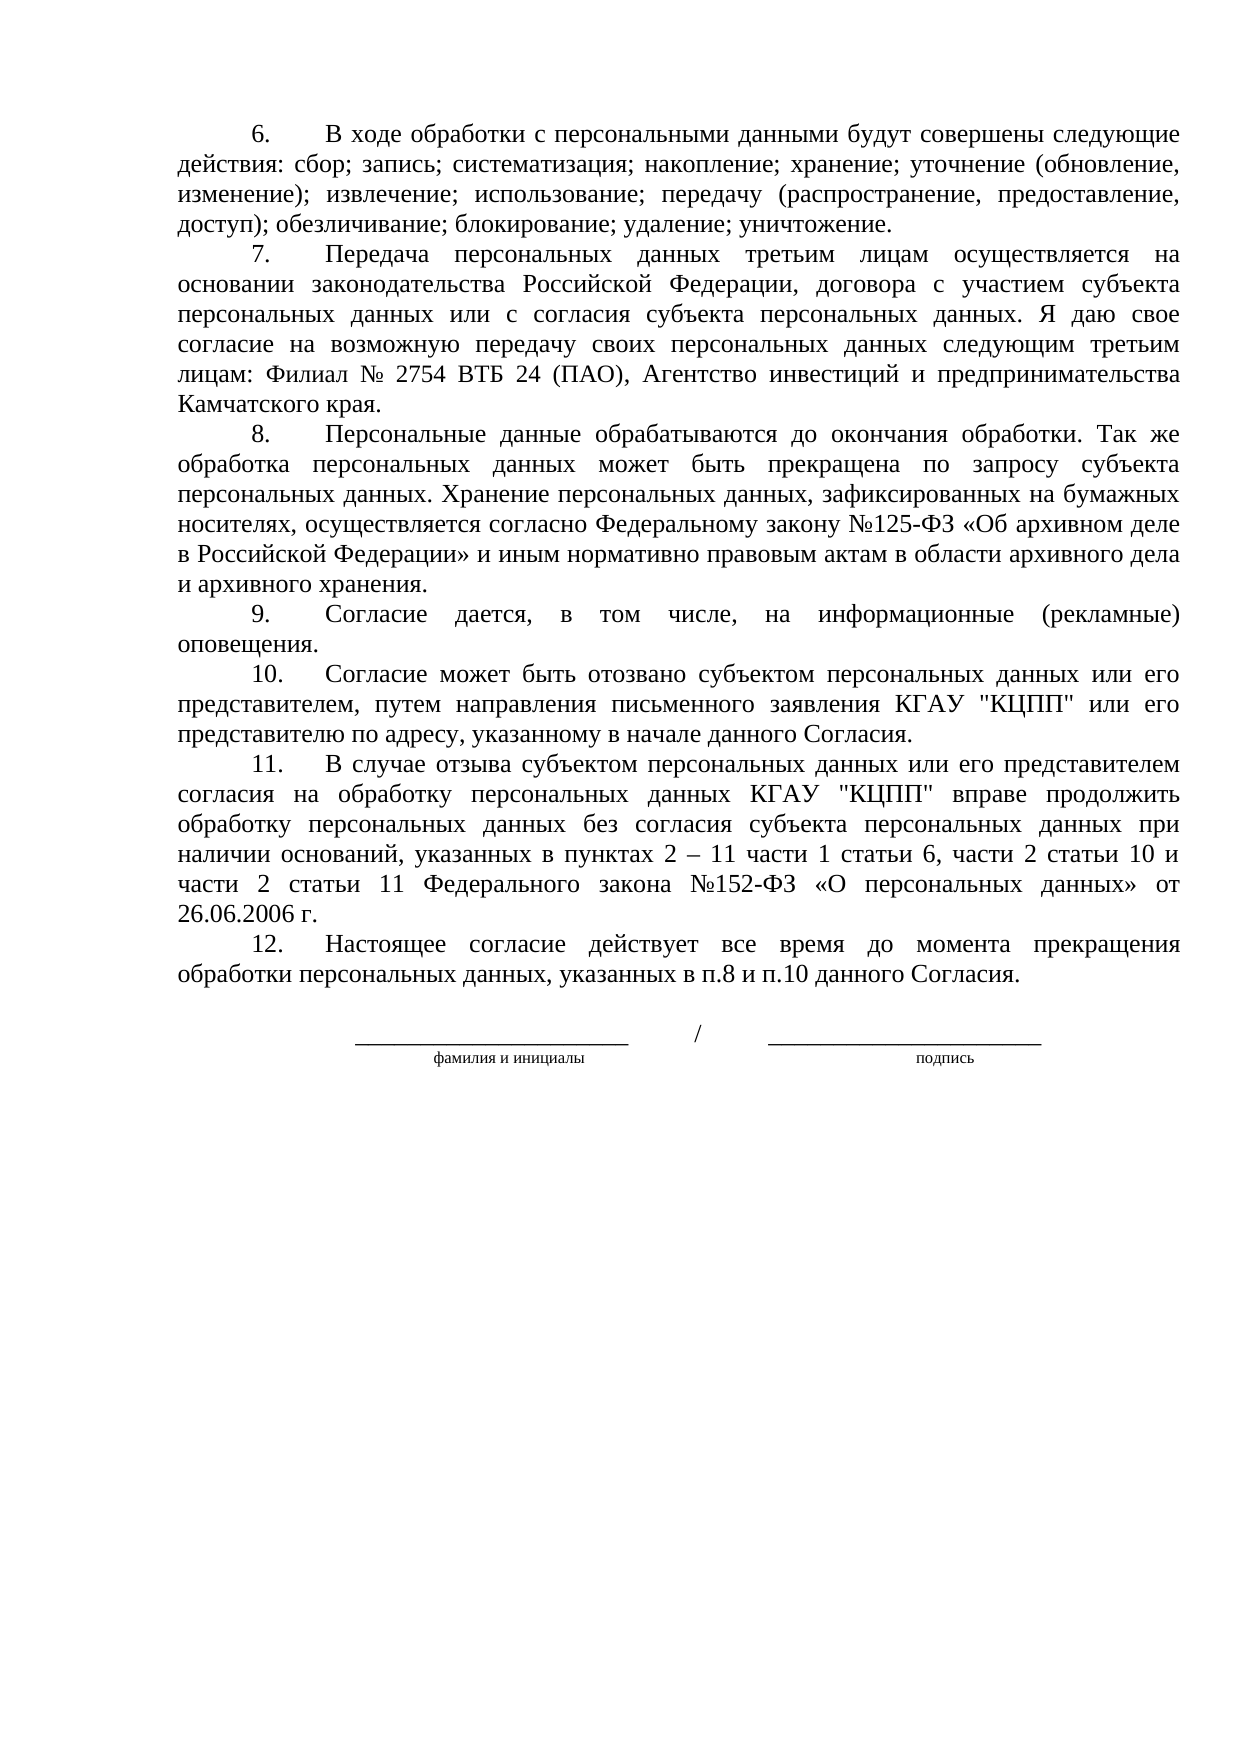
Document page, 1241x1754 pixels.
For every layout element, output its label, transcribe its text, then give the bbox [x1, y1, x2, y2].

text 9. Согласие дается, в том числе, на информационные (рекламные) оповещения. [177, 598, 1181, 658]
text _____________________ / _____________________ [177, 1018, 1181, 1048]
text 12. Настоящее согласие действует все время до момента прекращения обработки персональных данных, указанных в п.8 и п.10 данного Согласия. [177, 928, 1181, 988]
text 7. Передача персональных данных третьим лицам осуществляется на основании законодательства Российской Федерации, договора с участием субъекта персональных данных или с согласия субъекта персональных данных. Я даю свое согласие на возможную передачу своих персональных данных следующим третьим лицам: Филиал № 2754 ВТБ 24 (ПАО), Агентство инвестиций и предпринимательства Камчатского края. [177, 238, 1181, 418]
text 11. В случае отзыва субъектом персональных данных или его представителем согласия на обработку персональных данных КГАУ "КЦПП" вправе продолжить обработку персональных данных без согласия субъекта персональных данных при наличии оснований, указанных в пунктах 2 – 11 части 1 статьи 6, части 2 статьи 10 и части 2 статьи 11 Федерального закона №152-ФЗ «О персональных данных» от 26.06.2006 г. [177, 748, 1181, 928]
text фамилия и инициалы подпись [177, 1048, 1181, 1067]
text 8. Персональные данные обрабатываются до окончания обработки. Так же обработка персональных данных может быть прекращена по запросу субъекта персональных данных. Хранение персональных данных, зафиксированных на бумажных носителях, осуществляется согласно Федеральному закону №125-ФЗ «Об архивном деле в Российской Федерации» и иным нормативно правовым актам в области архивного дела и архивного хранения. [177, 418, 1181, 598]
text 6. В ходе обработки с персональными данными будут совершены следующие действия: сбор; запись; систематизация; накопление; хранение; уточнение (обновление, изменение); извлечение; использование; передачу (распространение, предоставление, доступ); обезличивание; блокирование; удаление; уничтожение. [177, 118, 1181, 238]
text 10. Согласие может быть отозвано субъектом персональных данных или его представителем, путем направления письменного заявления КГАУ "КЦПП" или его представителю по адресу, указанному в начале данного Согласия. [177, 658, 1181, 748]
